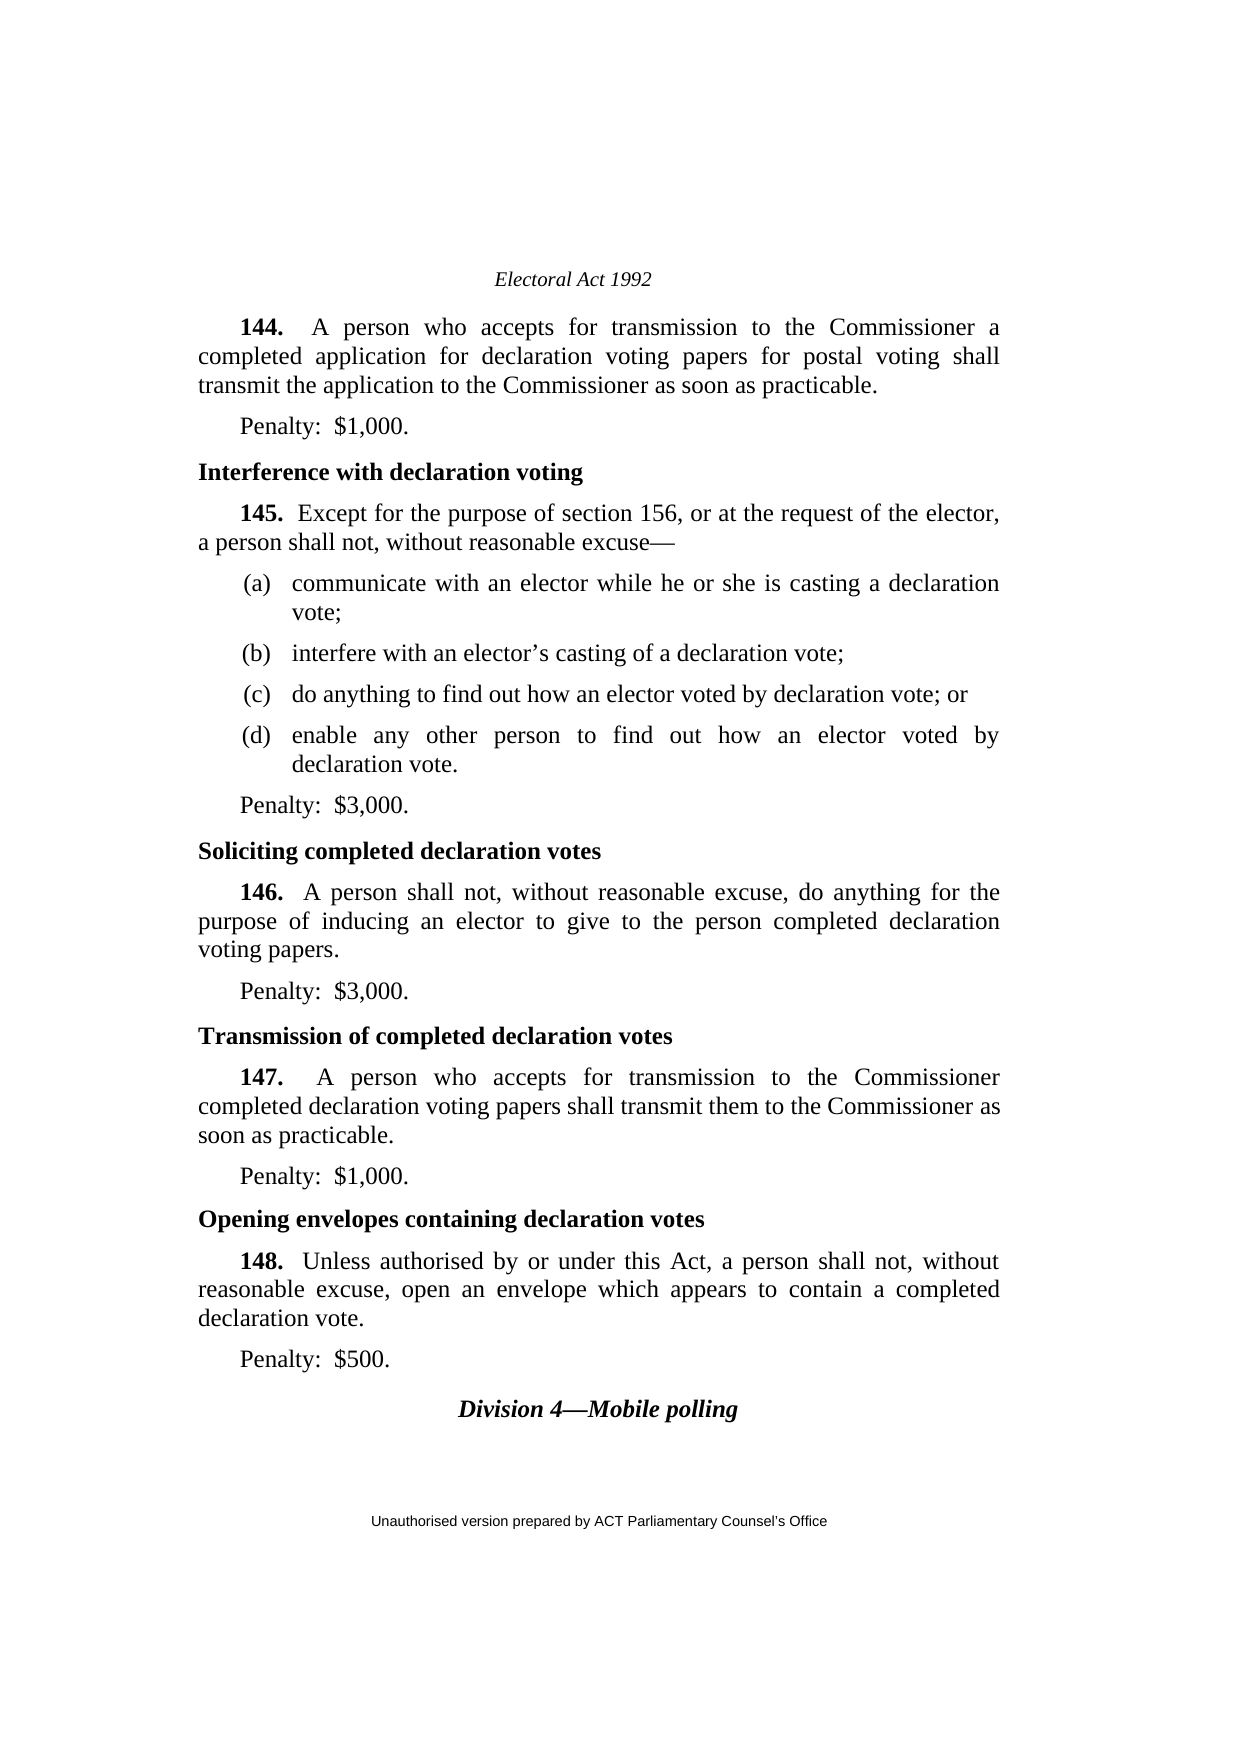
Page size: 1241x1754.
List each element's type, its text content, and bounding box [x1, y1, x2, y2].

text (d) enable any other person to find out how an elector voted by declaration vote. [198, 720, 1001, 778]
text Penalty: $3,000. [198, 976, 1001, 1004]
text (b) interfere with an elector’s casting of a declaration vote; [198, 638, 1001, 667]
text Penalty: $1,000. [198, 411, 1001, 440]
text 145. Except for the purpose of section 156, or at the request of the elector, a person shall not, without reasonable excuse— [198, 498, 1001, 555]
subtitle Transmission of completed declaration votes [198, 1021, 1001, 1050]
text Penalty: $3,000. [198, 790, 1001, 819]
subtitle Soliciting completed declaration votes [198, 836, 1001, 864]
text 147. A person who accepts for transmission to the Commissioner completed declaration voting papers shall transmit them to the Commissioner as soon as practicable. [198, 1062, 1001, 1149]
text 146. A person shall not, without reasonable excuse, do anything for the purpose of inducing an elector to give to the person completed declaration voting papers. [198, 877, 1001, 963]
text (a) communicate with an elector while he or she is casting a declaration vote; [198, 568, 1001, 625]
text 148. Unless authorised by or under this Act, a person shall not, without reasonable excuse, open an envelope which appears to contain a completed declaration vote. [198, 1246, 1001, 1332]
text Penalty: $500. [198, 1344, 1001, 1373]
text (c) do anything to find out how an elector voted by declaration vote; or [198, 679, 1001, 708]
text Penalty: $1,000. [198, 1161, 1001, 1190]
subtitle Interference with declaration voting [198, 457, 1001, 485]
subtitle Division 4—Mobile polling [198, 1394, 1001, 1423]
subtitle Opening envelopes containing declaration votes [198, 1204, 1001, 1233]
text 144. A person who accepts for transmission to the Commissioner a completed application for declaration voting papers for postal voting shall transmit the application to the Commissioner as soon as practicable. [198, 312, 1001, 399]
